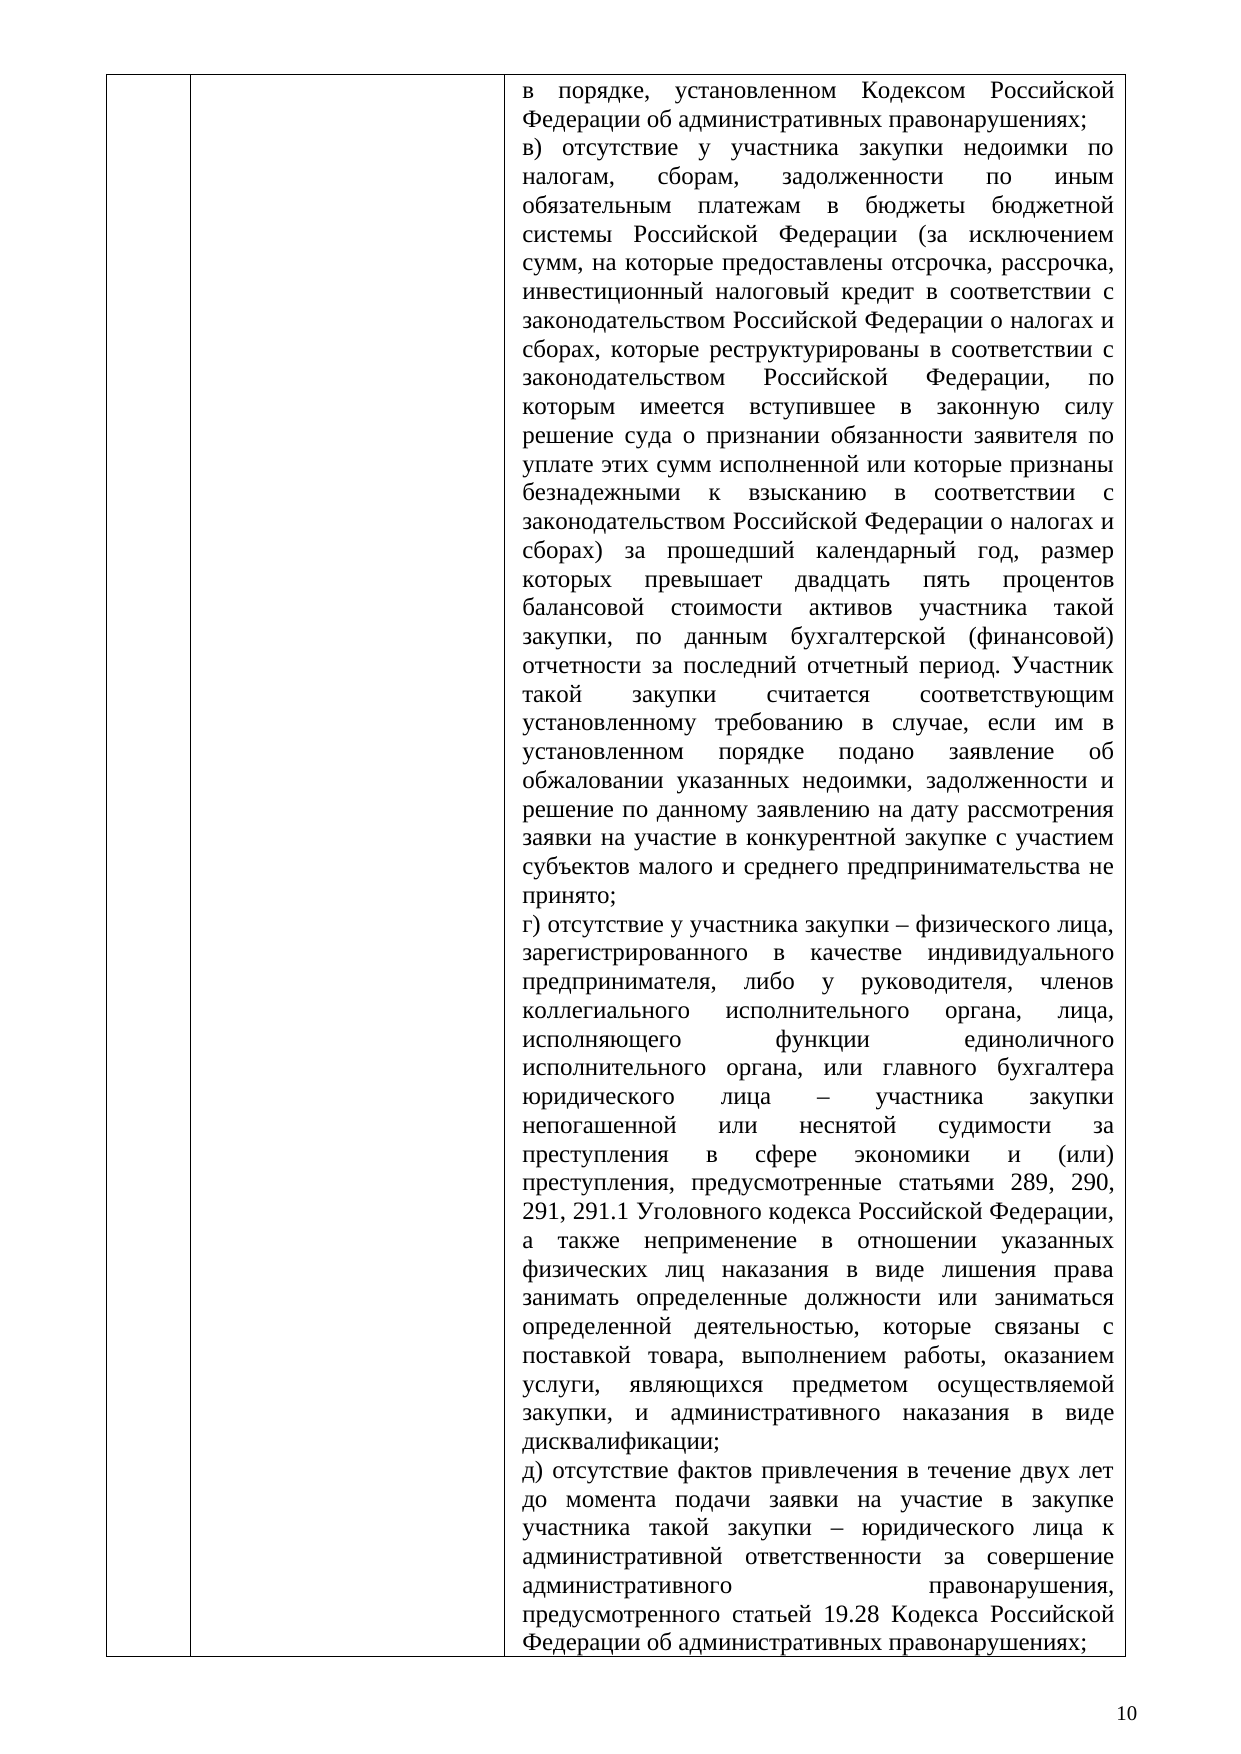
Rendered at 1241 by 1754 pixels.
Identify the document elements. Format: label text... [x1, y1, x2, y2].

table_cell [191, 75, 504, 1656]
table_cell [505, 75, 1125, 1656]
table_cell 6 [107, 75, 190, 1656]
